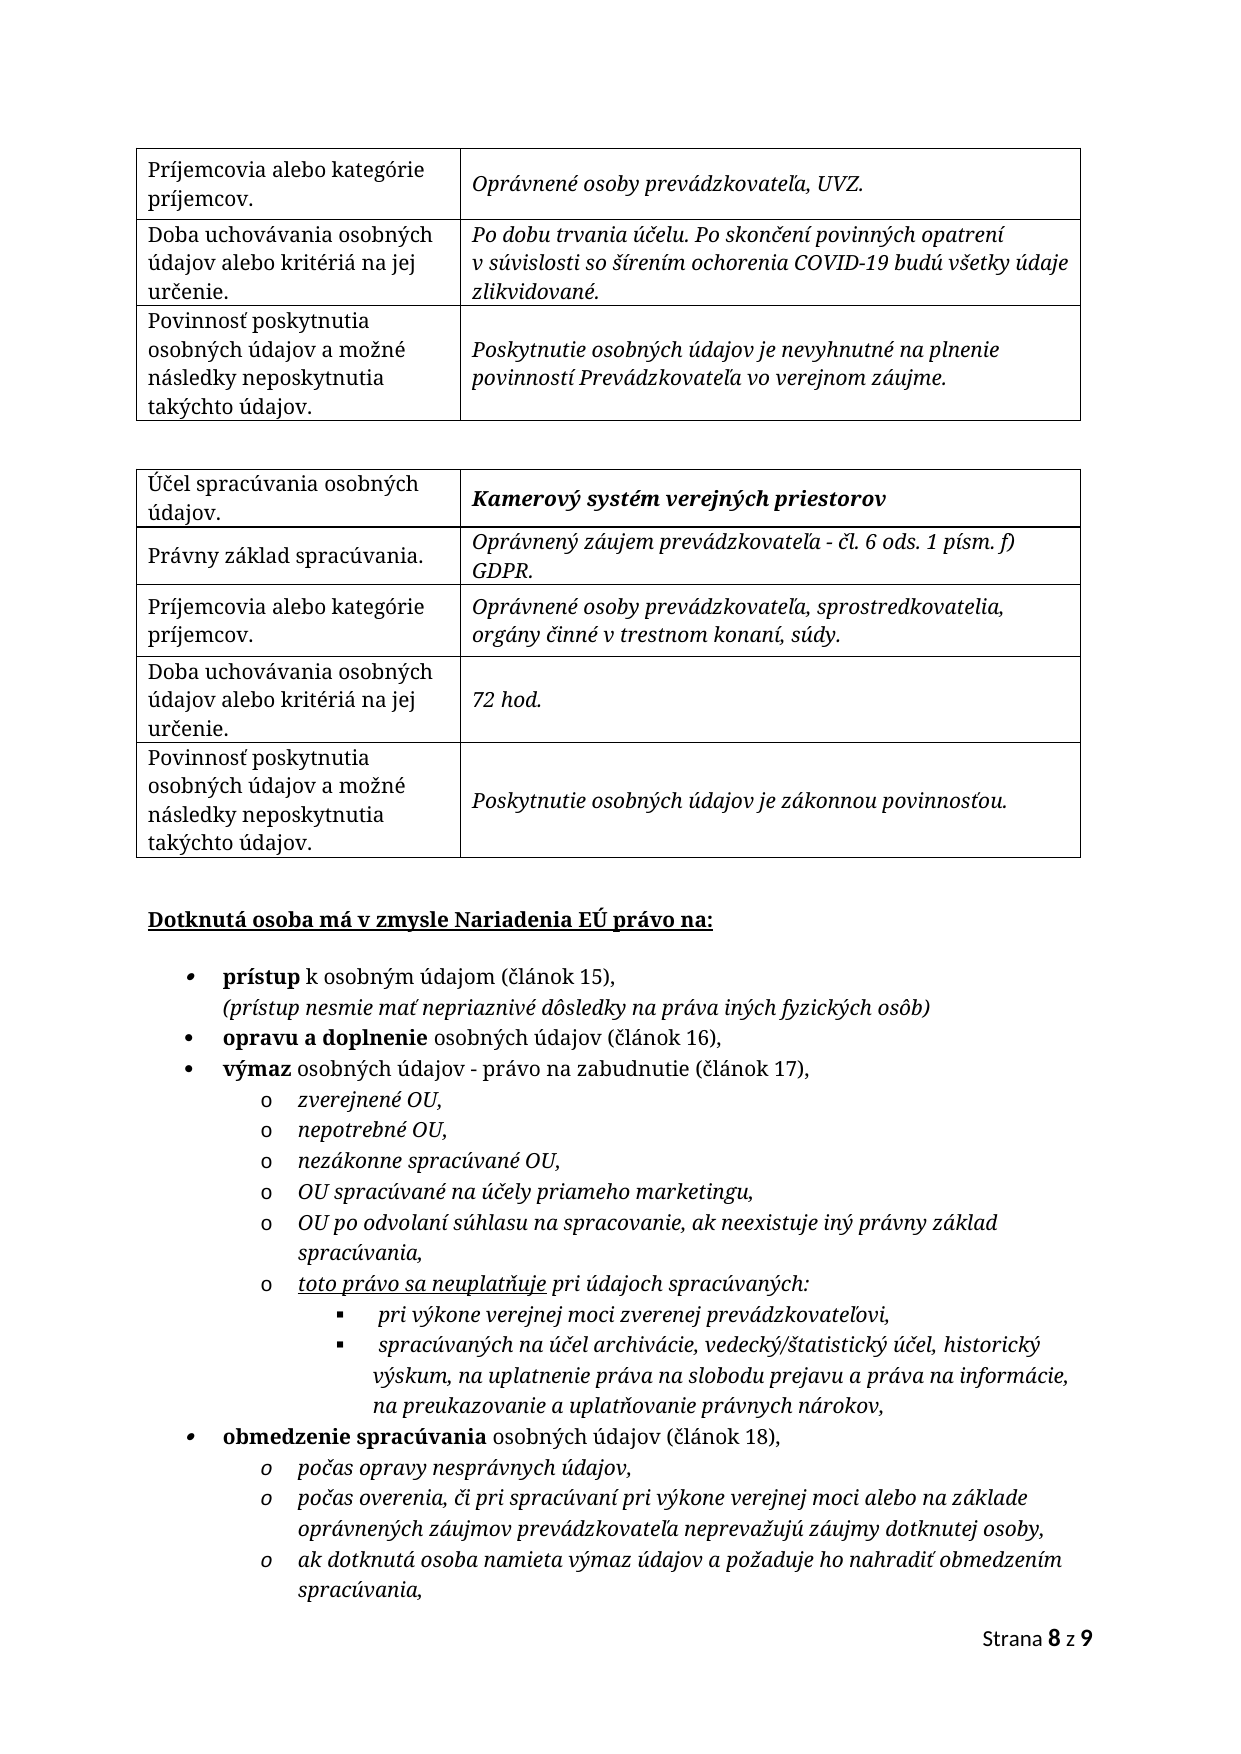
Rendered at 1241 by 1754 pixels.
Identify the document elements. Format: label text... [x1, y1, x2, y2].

list nezákonne spracúvané OU, [260, 1146, 1093, 1175]
table_header Kamerový systém verejných priestorov [461, 470, 1080, 526]
list opravu a doplnenie osobných údajov (článok 16), [185, 1023, 1093, 1052]
list zverejnené OU, [260, 1085, 1093, 1113]
table_cell Po dobu trvania účelu. Po skončení povinných opatrení v súvislosti so šírením ochorenia COVID-19 budú všetky údaje zlikvidované. [461, 220, 1080, 305]
table_header Účel spracúvania osobných údajov. [137, 470, 460, 526]
list počas overenia, či pri spracúvaní pri výkone verejnej moci alebo na základe oprávnených záujmov prevádzkovateľa neprevažujú záujmy dotknutej osoby, [260, 1483, 1093, 1543]
table_cell Oprávnené osoby prevádzkovateľa, UVZ. [461, 149, 1080, 219]
table_cell 72 hod. [461, 657, 1080, 742]
list spracúvaných na účel archivácie, vedecký/štatistický účel, historický výskum, na uplatnenie práva na slobodu prejavu a práva na informácie, na preukazovanie a uplatňovanie právnych nárokov, [335, 1330, 1093, 1420]
list ak dotknutá osoba namieta výmaz údajov a požaduje ho nahradiť obmedzením spracúvania, [260, 1545, 1093, 1604]
text Dotknutá osoba má v zmysle Nariadenia EÚ právo na: [148, 905, 1093, 934]
list počas opravy nesprávnych údajov, [260, 1453, 1093, 1481]
table_cell Povinnosť poskytnutia osobných údajov a možné následky neposkytnutia takýchto údajov. [137, 743, 460, 857]
table_cell Doba uchovávania osobných údajov alebo kritériá na jej určenie. [137, 657, 460, 742]
list obmedzenie spracúvania osobných údajov (článok 18), [185, 1422, 1093, 1451]
table_cell Poskytnutie osobných údajov je nevyhnutné na plnenie povinností Prevádzkovateľa vo verejnom záujme. [461, 306, 1080, 420]
table_cell Právny základ spracúvania. [137, 528, 460, 584]
list pri výkone verejnej moci zverenej prevádzkovateľovi, [335, 1300, 1093, 1328]
table_cell Doba uchovávania osobných údajov alebo kritériá na jej určenie. [137, 220, 460, 305]
list nepotrebné OU, [260, 1115, 1093, 1144]
table_cell Príjemcovia alebo kategórie príjemcov. [137, 585, 460, 656]
table_cell Príjemcovia alebo kategórie príjemcov. [137, 149, 460, 219]
table_cell Poskytnutie osobných údajov je zákonnou povinnosťou. [461, 743, 1080, 857]
table_cell Oprávnený záujem prevádzkovateľa - čl. 6 ods. 1 písm. f) GDPR. [461, 528, 1080, 584]
list výmaz osobných údajov - právo na zabudnutie (článok 17), [185, 1054, 1093, 1082]
list OU po odvolaní súhlasu na spracovanie, ak neexistuje iný právny základ spracúvania, [260, 1208, 1093, 1267]
list (prístup nesmie mať nepriaznivé dôsledky na práva iných fyzických osôb) [223, 993, 1093, 1021]
list OU spracúvané na účely priameho marketingu, [260, 1177, 1093, 1205]
table_cell Oprávnené osoby prevádzkovateľa, sprostredkovatelia, orgány činné v trestnom konaní, súdy. [461, 585, 1080, 656]
list toto právo sa neuplatňuje pri údajoch spracúvaných: [260, 1269, 1093, 1297]
list prístup k osobným údajom (článok 15), [185, 962, 1093, 991]
table_cell Povinnosť poskytnutia osobných údajov a možné následky neposkytnutia takýchto údajov. [137, 306, 460, 420]
